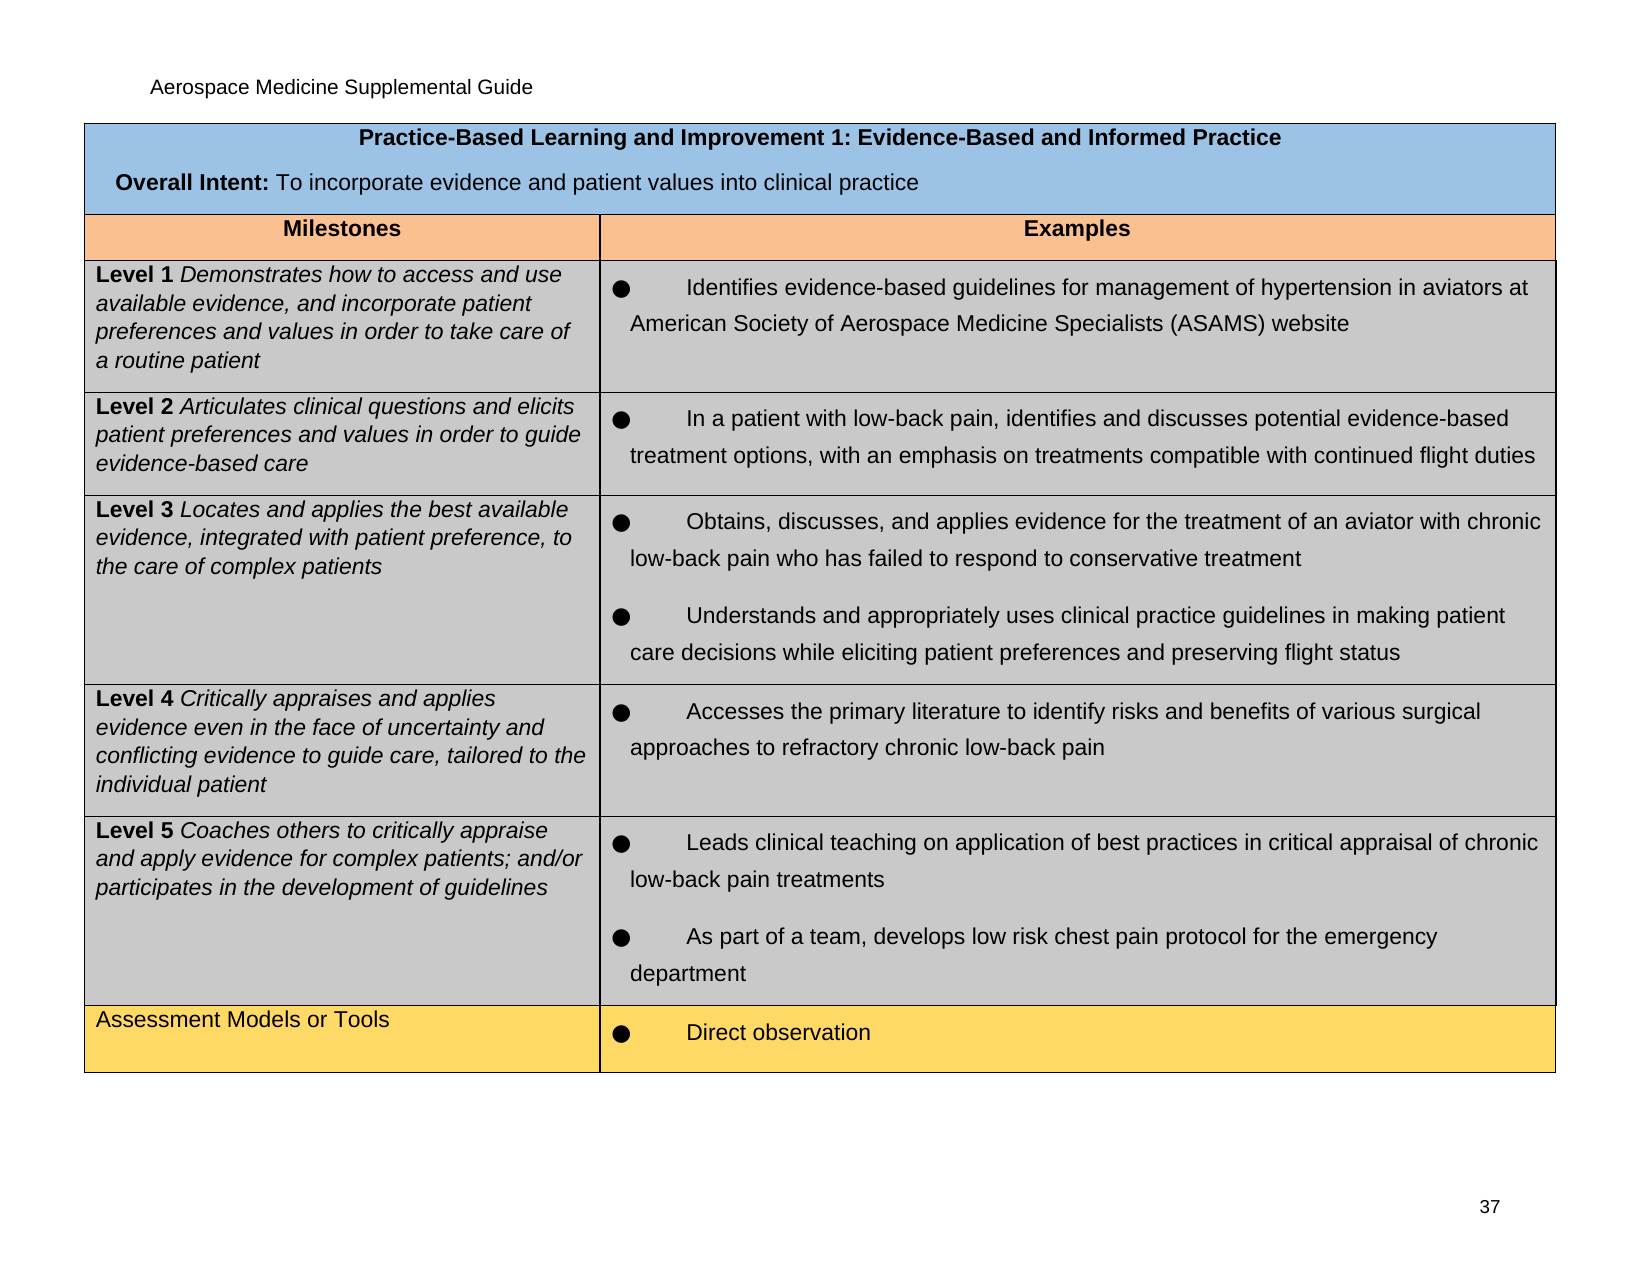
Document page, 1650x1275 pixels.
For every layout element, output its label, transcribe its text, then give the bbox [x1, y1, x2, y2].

table_cell Level 2 Articulates clinical questions and elicits patient preferences and values in order to guide evidence-based care [85, 393, 599, 495]
table_header Practice-Based Learning and Improvement 1: Evidence-Based and Informed Practice Overall Intent: To incorporate evidence and patient values into clinical practice [85, 124, 1555, 214]
table_cell Level 5 Coaches others to critically appraise and apply evidence for complex patients; and/or participates in the development of guidelines [85, 817, 599, 1005]
table_cell Milestones [85, 215, 599, 260]
table_cell In a patient with low-back pain, identifies and discusses potential evidence-based treatment options, with an emphasis on treatments compatible with continued flight duties [601, 393, 1555, 495]
table_cell Accesses the primary literature to identify risks and benefits of various surgical approaches to refractory chronic low-back pain [601, 685, 1555, 816]
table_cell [601, 1006, 1555, 1072]
table_cell Leads clinical teaching on application of best practices in critical appraisal of chronic low-back pain treatments As part of a team, develops low risk chest pain protocol for the emergency department [601, 817, 1555, 1005]
table_cell Identifies evidence-based guidelines for management of hypertension in aviators at American Society of Aerospace Medicine Specialists (ASAMS) website [601, 261, 1555, 392]
table_cell Examples [601, 215, 1555, 260]
table_cell Level 3 Locates and applies the best available evidence, integrated with patient preference, to the care of complex patients [85, 496, 599, 684]
table_cell Level 1 Demonstrates how to access and use available evidence, and incorporate patient preferences and values in order to take care of a routine patient [85, 261, 599, 392]
table_cell Obtains, discusses, and applies evidence for the treatment of an aviator with chronic low-back pain who has failed to respond to conservative treatment Understands and appropriately uses clinical practice guidelines in making patient care decisions while eliciting patient preferences and preserving flight status [601, 496, 1555, 684]
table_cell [85, 1006, 599, 1072]
table_cell Level 4 Critically appraises and applies evidence even in the face of uncertainty and conflicting evidence to guide care, tailored to the individual patient [85, 685, 599, 816]
